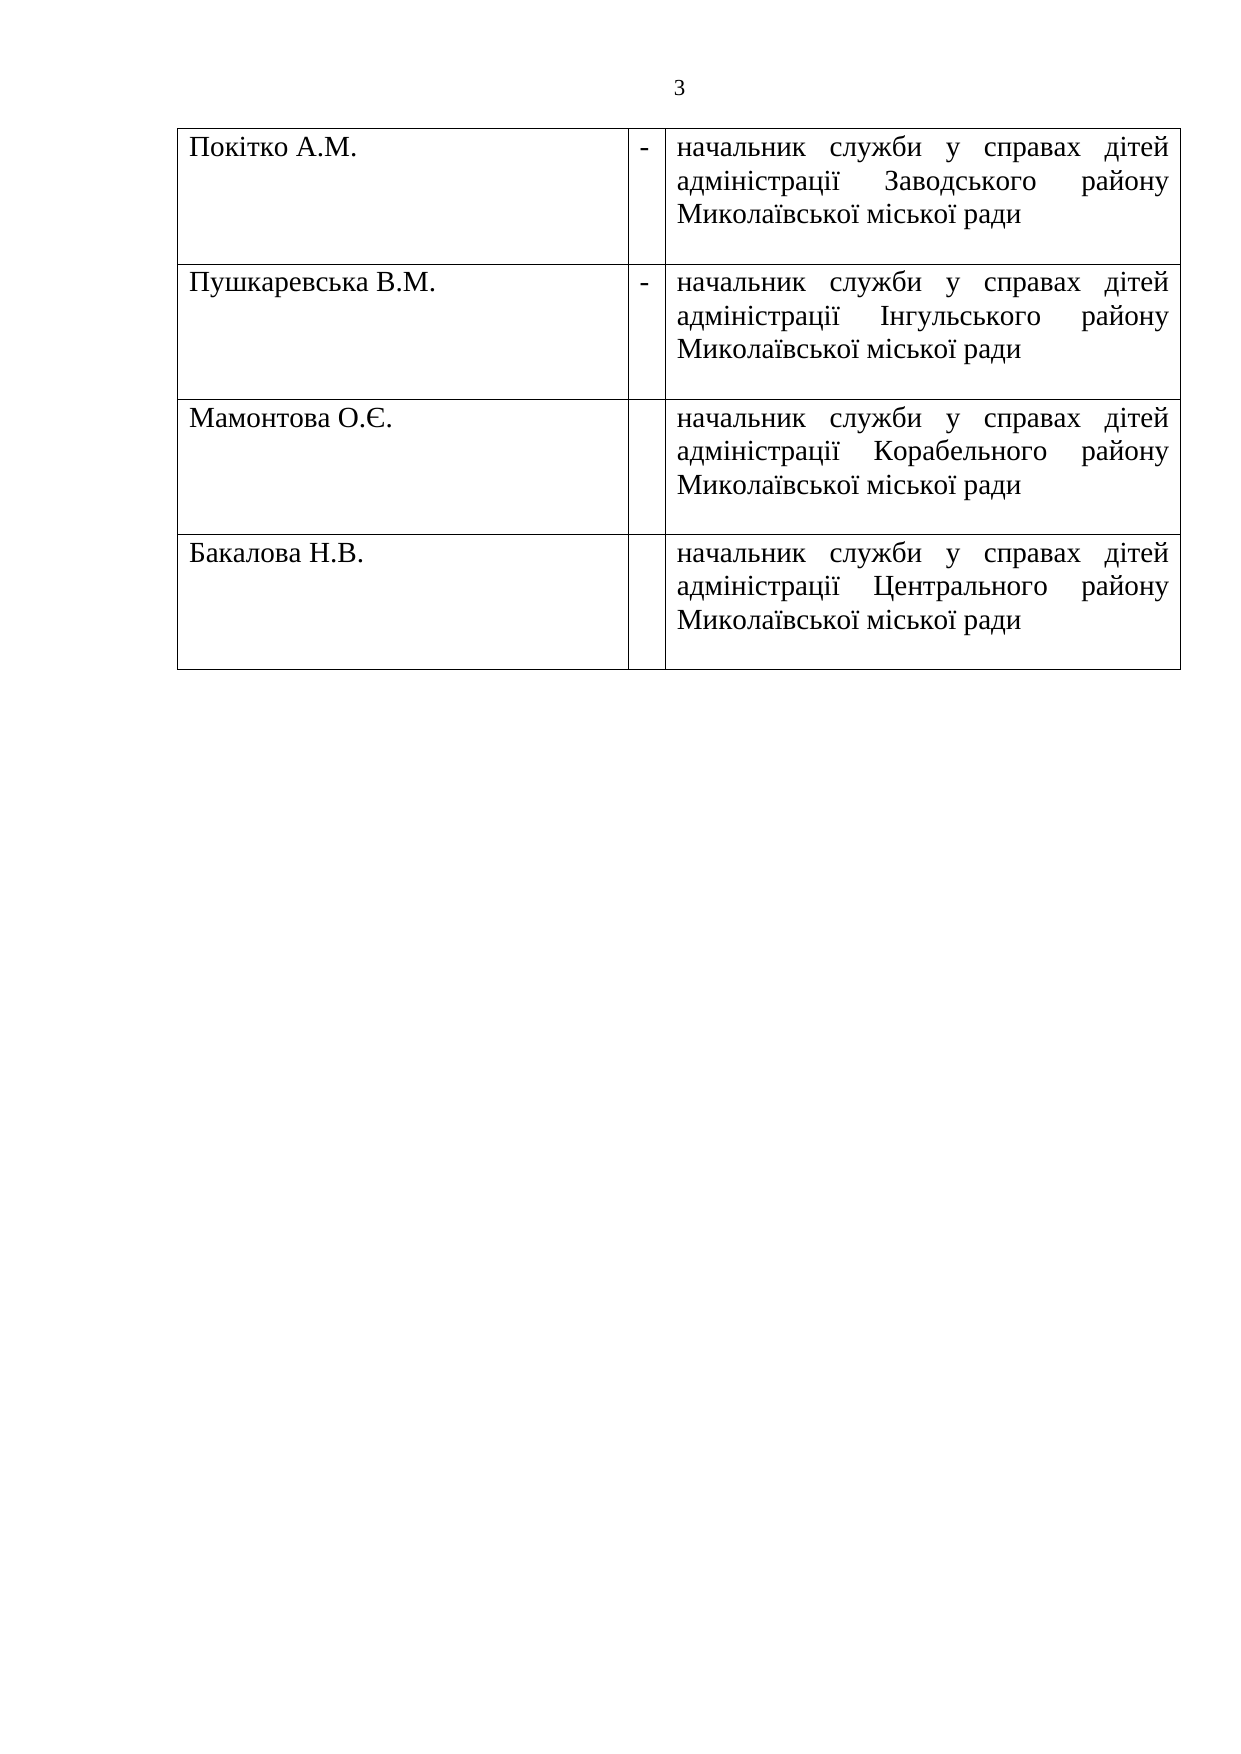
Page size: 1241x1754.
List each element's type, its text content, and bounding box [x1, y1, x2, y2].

table_cell начальник служби у справах дітей адміністрації Заводського району Миколаївської міської ради [666, 129, 1180, 263]
table_cell Мамонтова О.Є. [178, 400, 628, 534]
table_cell начальник служби у справах дітей адміністрації Інгульського району Миколаївської міської ради [666, 265, 1180, 399]
table_cell Бакалова Н.В. [178, 535, 628, 669]
table_cell - [629, 129, 665, 263]
table_cell Покітко А.М. [178, 129, 628, 263]
table_cell [629, 400, 665, 534]
table_cell [629, 535, 665, 669]
table_cell начальник служби у справах дітей адміністрації Центрального району Миколаївської міської ради [666, 535, 1180, 669]
table_cell начальник служби у справах дітей адміністрації Корабельного району Миколаївської міської ради [666, 400, 1180, 534]
table_cell Пушкаревська В.М. [178, 265, 628, 399]
table_cell - [629, 265, 665, 399]
